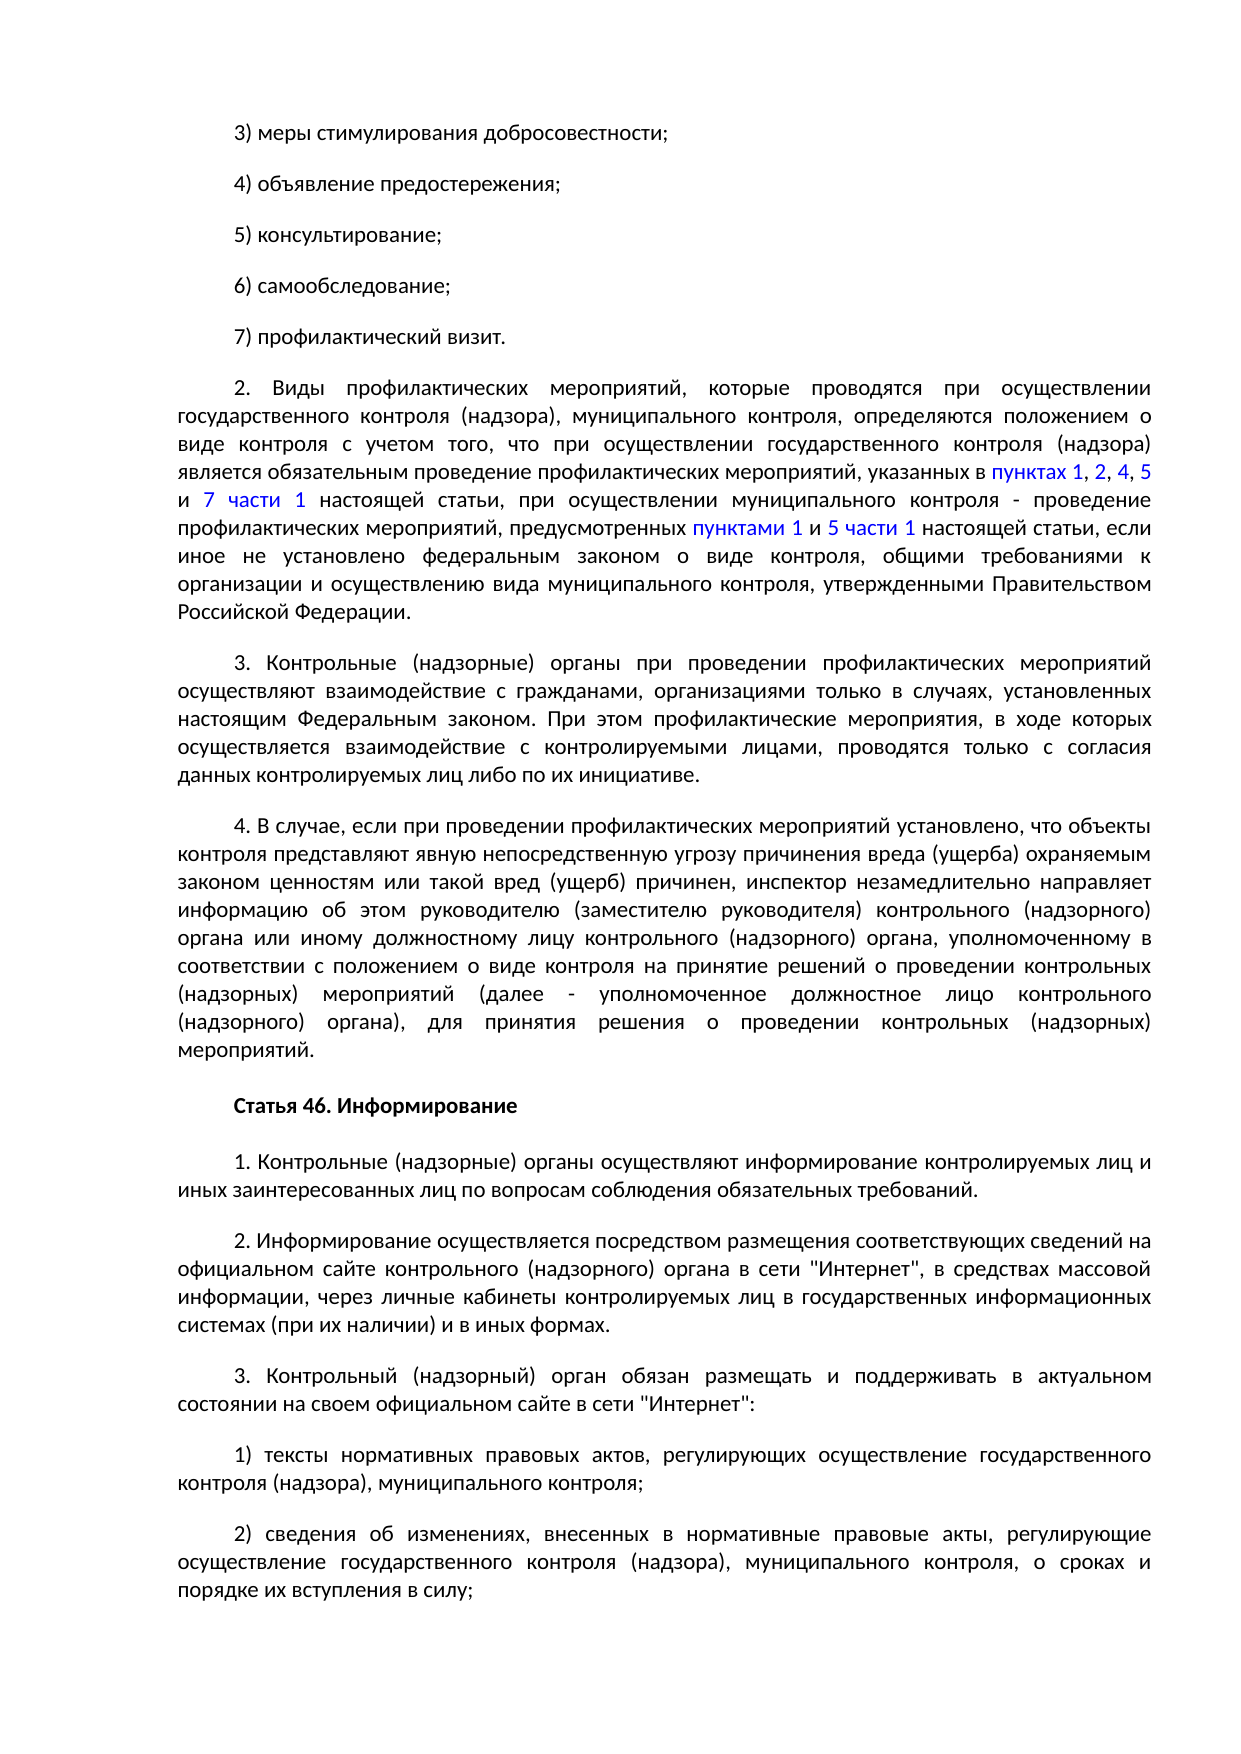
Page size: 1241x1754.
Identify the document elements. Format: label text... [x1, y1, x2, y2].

text 4) объявление предостережения; [177, 169, 1152, 197]
title Статья 46. Информирование [177, 1091, 1152, 1119]
text 2. Виды профилактических мероприятий, которые проводятся при осуществлении государственного контроля (надзора), муниципального контроля, определяются положением о виде контроля с учетом того, что при осуществлении государственного контроля (надзора) является обязательным проведение профилактических мероприятий, указанных в пунктах 1, 2, 4, 5 и 7 части 1 настоящей статьи, при осуществлении муниципального контроля - проведение профилактических мероприятий, предусмотренных пунктами 1 и 5 части 1 настоящей статьи, если иное не установлено федеральным законом о виде контроля, общими требованиями к организации и осуществлению вида муниципального контроля, утвержденными Правительством Российской Федерации. [177, 373, 1152, 625]
text 4. В случае, если при проведении профилактических мероприятий установлено, что объекты контроля представляют явную непосредственную угрозу причинения вреда (ущерба) охраняемым законом ценностям или такой вред (ущерб) причинен, инспектор незамедлительно направляет информацию об этом руководителю (заместителю руководителя) контрольного (надзорного) органа или иному должностному лицу контрольного (надзорного) органа, уполномоченному в соответствии с положением о виде контроля на принятие решений о проведении контрольных (надзорных) мероприятий (далее - уполномоченное должностное лицо контрольного (надзорного) органа), для принятия решения о проведении контрольных (надзорных) мероприятий. [177, 811, 1152, 1063]
text 1. Контрольные (надзорные) органы осуществляют информирование контролируемых лиц и иных заинтересованных лиц по вопросам соблюдения обязательных требований. [177, 1147, 1152, 1203]
text 2) сведения об изменениях, внесенных в нормативные правовые акты, регулирующие осуществление государственного контроля (надзора), муниципального контроля, о сроках и порядке их вступления в силу; [177, 1519, 1152, 1603]
text 3. Контрольный (надзорный) орган обязан размещать и поддерживать в актуальном состоянии на своем официальном сайте в сети "Интернет": [177, 1361, 1152, 1417]
text 6) самообследование; [177, 271, 1152, 299]
text 1) тексты нормативных правовых актов, регулирующих осуществление государственного контроля (надзора), муниципального контроля; [177, 1440, 1152, 1496]
text 3) меры стимулирования добросовестности; [177, 118, 1152, 146]
text 3. Контрольные (надзорные) органы при проведении профилактических мероприятий осуществляют взаимодействие с гражданами, организациями только в случаях, установленных настоящим Федеральным законом. При этом профилактические мероприятия, в ходе которых осуществляется взаимодействие с контролируемыми лицами, проводятся только с согласия данных контролируемых лиц либо по их инициативе. [177, 648, 1152, 788]
text 7) профилактический визит. [177, 322, 1152, 350]
text 2. Информирование осуществляется посредством размещения соответствующих сведений на официальном сайте контрольного (надзорного) органа в сети "Интернет", в средствах массовой информации, через личные кабинеты контролируемых лиц в государственных информационных системах (при их наличии) и в иных формах. [177, 1226, 1152, 1338]
text 5) консультирование; [177, 220, 1152, 248]
